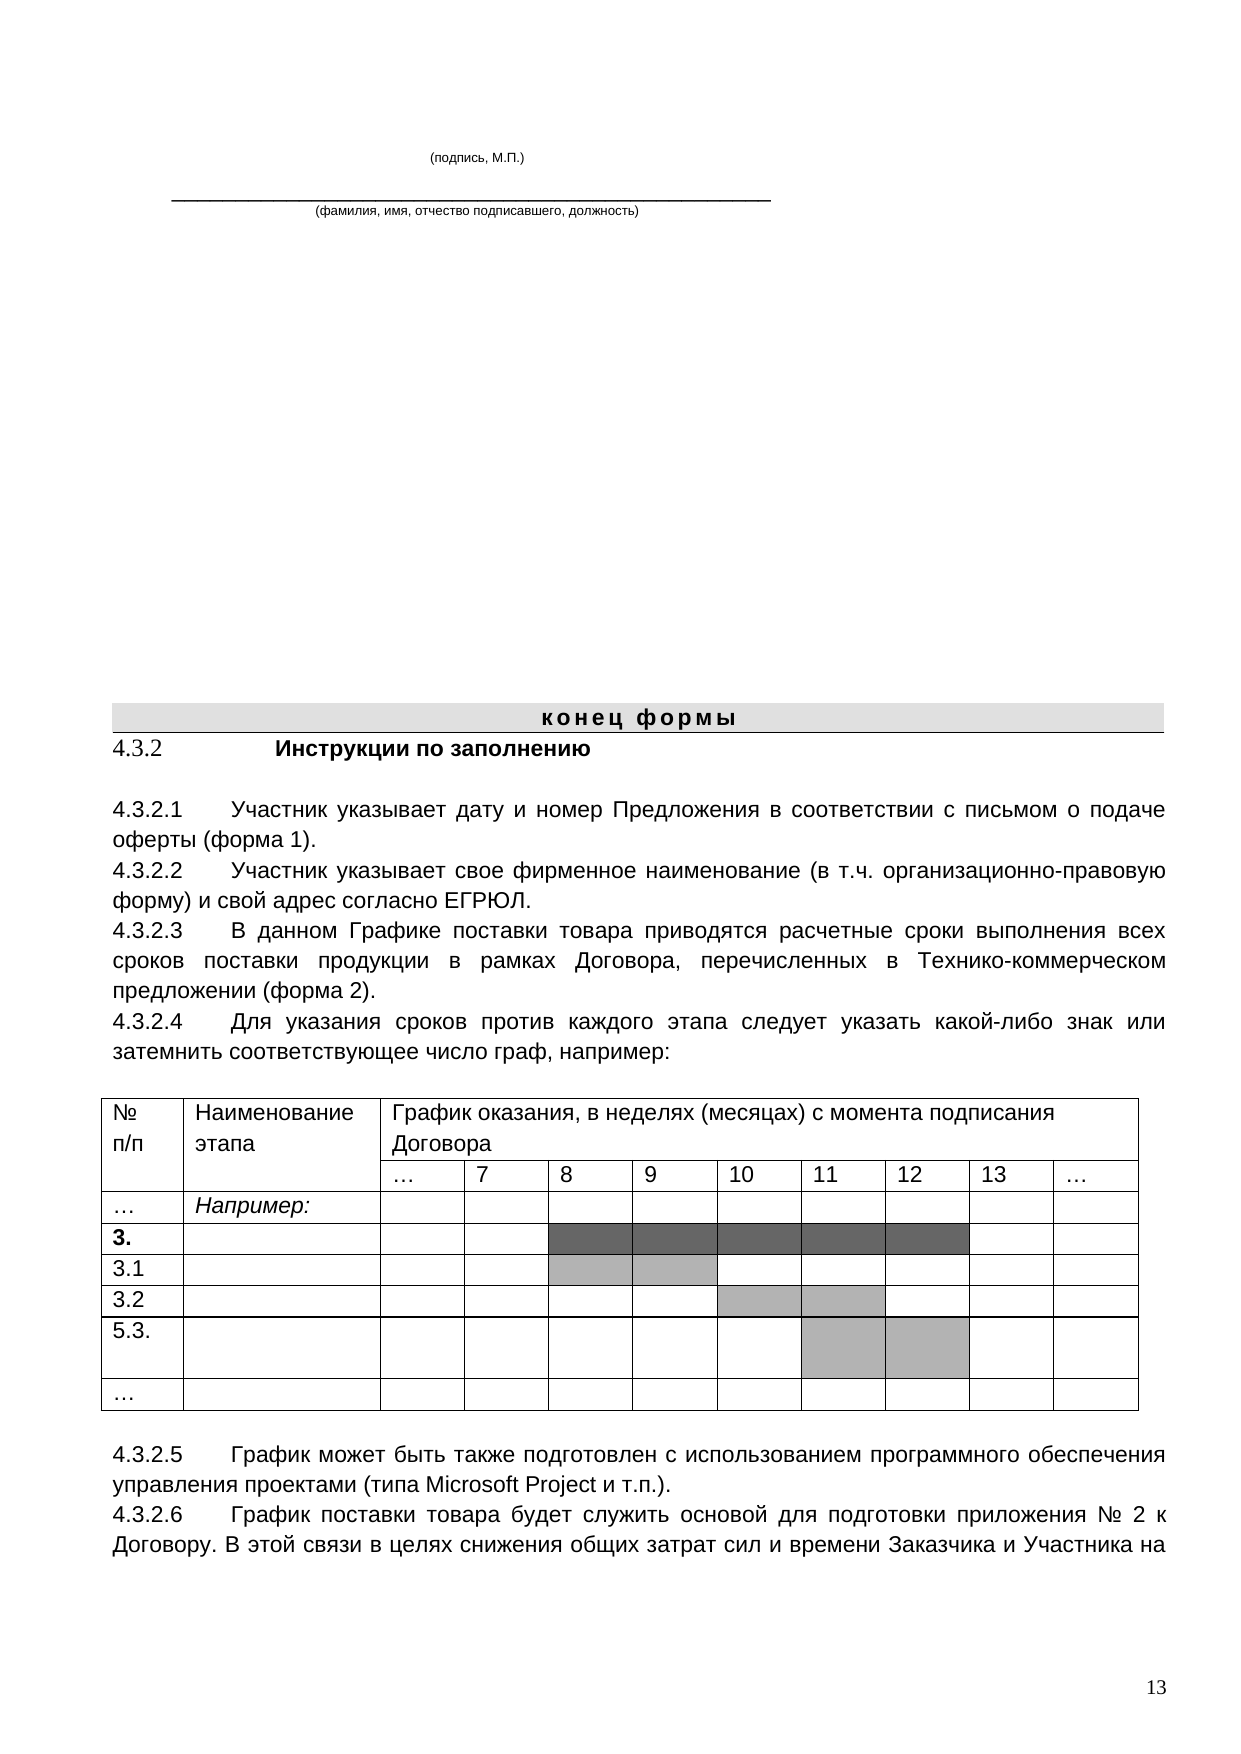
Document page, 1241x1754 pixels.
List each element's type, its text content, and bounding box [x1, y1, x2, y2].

table_cell [718, 1192, 801, 1223]
table_cell [970, 1192, 1053, 1223]
table_cell [633, 1192, 717, 1223]
table_header Наименование этапа [184, 1099, 380, 1191]
table_header График оказания, в неделях (месяцах) с момента подписания Договора [381, 1099, 1138, 1160]
table_cell Например: [184, 1192, 380, 1223]
table_cell [802, 1224, 885, 1254]
table_cell [633, 1379, 717, 1409]
table_cell [1054, 1224, 1138, 1254]
table_cell [718, 1255, 801, 1285]
table_cell [970, 1379, 1053, 1409]
table_cell [381, 1255, 464, 1285]
text Для указания сроков против каждого этапа следует указать какой-либо знак или затемнить соответствующее число граф, например: [112, 1008, 1167, 1064]
table_cell 12 [886, 1161, 969, 1191]
table_cell [465, 1255, 548, 1285]
table_cell 9 [633, 1161, 717, 1191]
table_cell [465, 1286, 548, 1316]
table_cell [970, 1318, 1053, 1378]
table_cell [1054, 1286, 1138, 1316]
table_cell [184, 1224, 380, 1254]
table_cell 13 [970, 1161, 1053, 1191]
table_cell [633, 1318, 717, 1378]
table_cell [970, 1286, 1053, 1316]
table_cell [1054, 1255, 1138, 1285]
table_cell … [1054, 1161, 1138, 1191]
table_cell [633, 1286, 717, 1316]
table_cell [184, 1379, 380, 1409]
table_cell [102, 1318, 183, 1378]
table_cell [381, 1286, 464, 1316]
table_cell 7 [465, 1161, 548, 1191]
table_cell [718, 1379, 801, 1409]
table_cell … [381, 1161, 464, 1191]
table_cell [886, 1318, 969, 1378]
table_cell [802, 1255, 885, 1285]
table_cell [718, 1286, 801, 1316]
table_cell [381, 1192, 464, 1223]
text Участник указывает дату и номер Предложения в соответствии с письмом о подаче оферты (форма 1). [112, 796, 1167, 853]
table_cell [633, 1224, 717, 1254]
table_cell [802, 1286, 885, 1316]
table_cell [381, 1318, 464, 1378]
table_cell [184, 1318, 380, 1378]
table_cell [1054, 1318, 1138, 1378]
table_cell [102, 1224, 183, 1254]
table_cell [381, 1224, 464, 1254]
table_cell [886, 1379, 969, 1409]
text (фамилия, имя, отчество подписавшего, должность) [112, 203, 783, 229]
text Инструкции по заполнению [112, 733, 1167, 762]
table_cell [465, 1318, 548, 1378]
table_cell [549, 1286, 632, 1316]
table_cell [102, 1255, 183, 1285]
table_cell [718, 1224, 801, 1254]
table_cell [1054, 1192, 1138, 1223]
table_cell [549, 1318, 632, 1378]
text В данном Графике поставки товара приводятся расчетные сроки выполнения всех сроков поставки продукции в рамках Договора, перечисленных в Технико-коммерческом предложении (форма 2). [112, 917, 1167, 1004]
table_cell [465, 1192, 548, 1223]
table_cell [886, 1192, 969, 1223]
text График может быть также подготовлен с использованием программного обеспечения управления проектами (типа Microsoft Project и т.п.). [112, 1441, 1167, 1497]
table_cell … [102, 1192, 183, 1223]
table_cell [549, 1255, 632, 1285]
table_cell [184, 1286, 380, 1316]
table_cell [381, 1379, 464, 1409]
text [112, 1501, 1167, 1558]
table_cell [802, 1318, 885, 1378]
table_cell [718, 1318, 801, 1378]
table_cell [549, 1379, 632, 1409]
table_cell [886, 1255, 969, 1285]
table_header № п/п [102, 1099, 183, 1191]
table_cell 10 [718, 1161, 801, 1191]
table_cell … [102, 1379, 183, 1409]
table_cell [970, 1255, 1053, 1285]
table_cell 11 [802, 1161, 885, 1191]
table_cell [802, 1192, 885, 1223]
table_cell [886, 1224, 969, 1254]
table_cell [102, 1286, 183, 1316]
table_cell [465, 1224, 548, 1254]
table_cell [886, 1286, 969, 1316]
text конец формы [112, 703, 1164, 733]
table_cell [1054, 1379, 1138, 1409]
table_cell [465, 1379, 548, 1409]
table_cell 8 [549, 1161, 632, 1191]
text Участник указывает свое фирменное наименование (в т.ч. организационно-правовую форму) и свой адрес согласно ЕГРЮЛ. [112, 857, 1167, 913]
text (подпись, М.П.) [112, 150, 783, 176]
table_cell [549, 1224, 632, 1254]
table_cell [802, 1379, 885, 1409]
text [112, 176, 1167, 203]
table_cell [549, 1192, 632, 1223]
table_cell [633, 1255, 717, 1285]
table_cell [184, 1255, 380, 1285]
table_cell [970, 1224, 1053, 1254]
